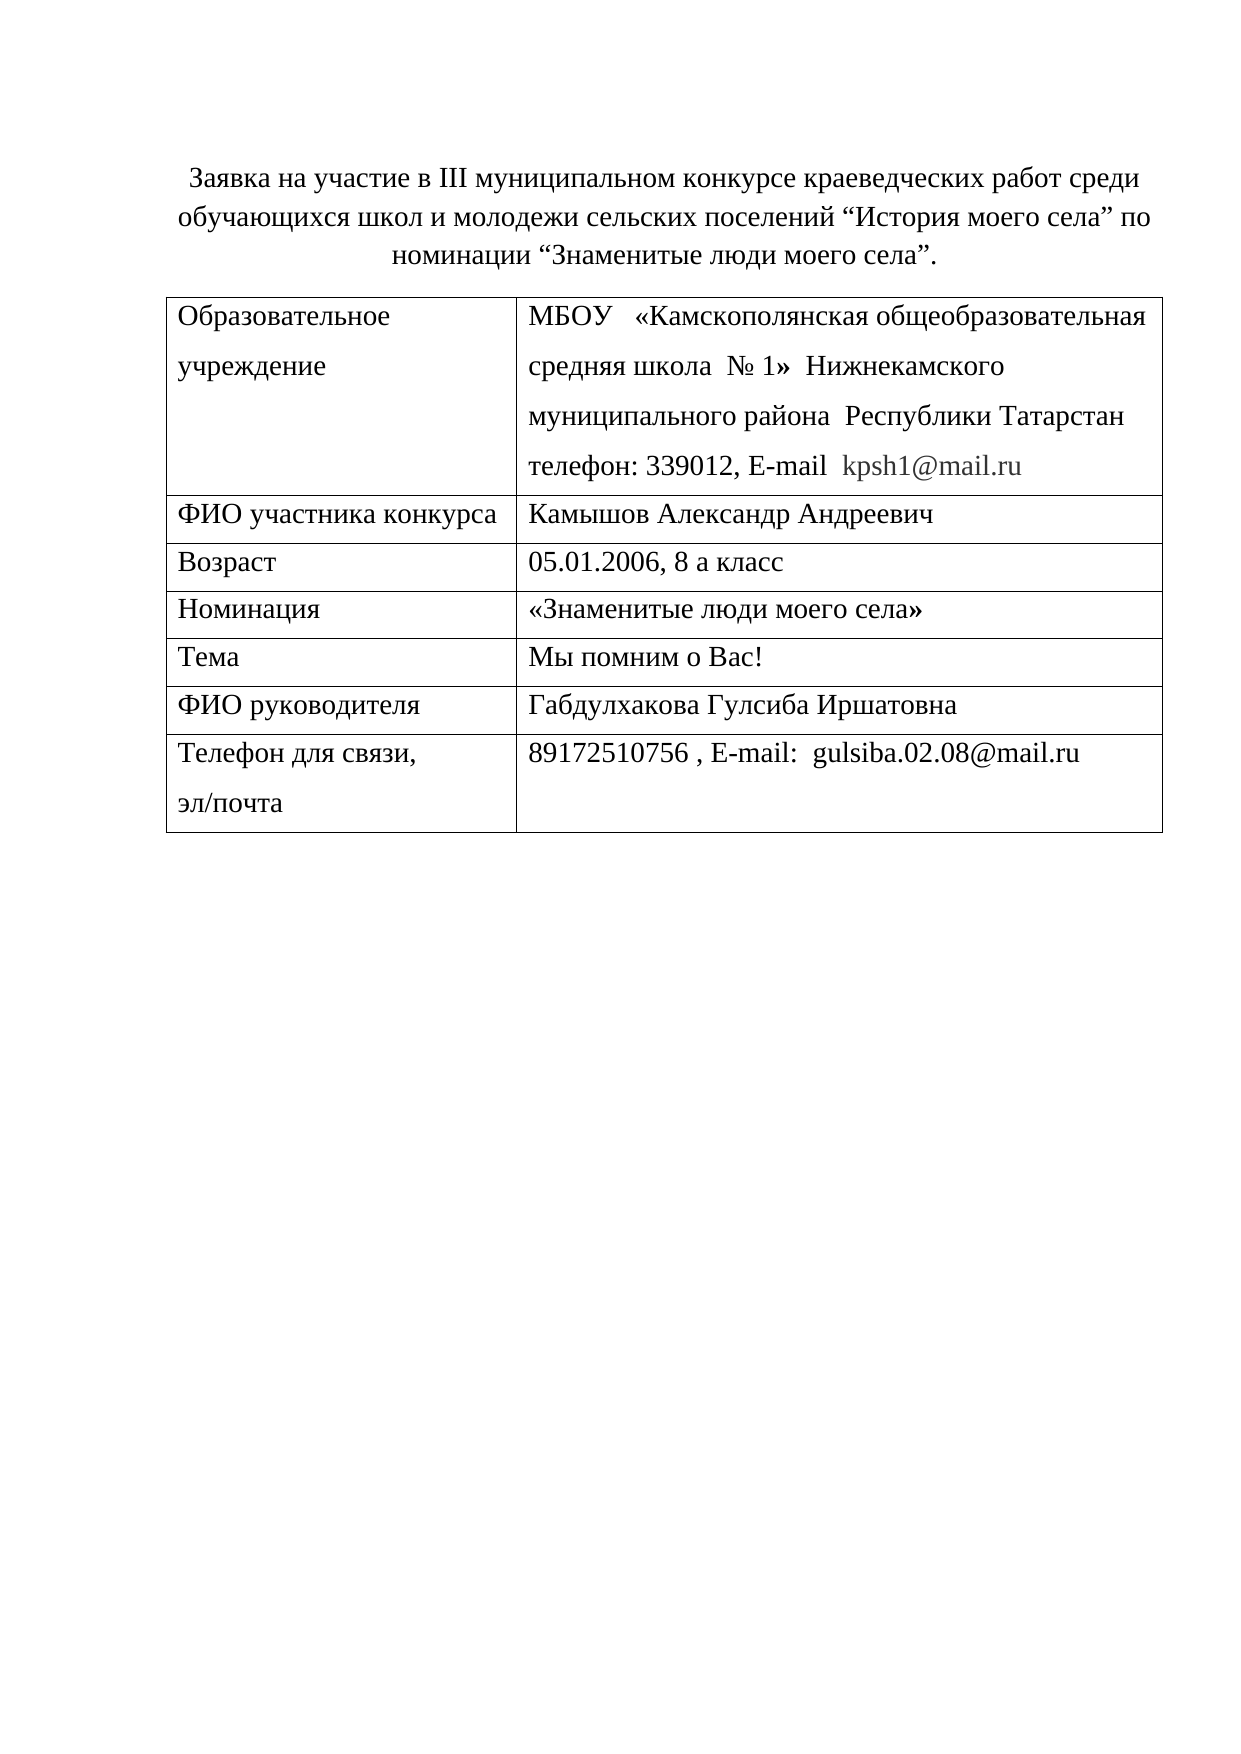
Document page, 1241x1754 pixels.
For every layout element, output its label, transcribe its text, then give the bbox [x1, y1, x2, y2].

table_cell ФИО участника конкурса [167, 496, 516, 543]
table_header МБОУ «Камскополянская общеобразовательная средняя школа № 1» Нижнекамского муниципального района Республики Татарстан телефон: 339012, Е-mail kpsh1@mail.ru [517, 298, 1162, 495]
table_cell «Знаменитые люди моего села» [517, 592, 1162, 638]
table_cell Тема [167, 639, 516, 686]
table_cell Возраст [167, 544, 516, 591]
table_cell 05.01.2006, 8 а класс [517, 544, 1162, 591]
table_cell Камышов Александр Андреевич [517, 496, 1162, 543]
table_cell ФИО руководителя [167, 687, 516, 734]
text Заявка на участие в III муниципальном конкурсе краеведческих работ среди обучающихся школ и молодежи сельских поселений “История моего села” по номинации “Знаменитые люди моего села”. [177, 160, 1152, 271]
table_cell Габдулхакова Гулсиба Иршатовна [517, 687, 1162, 734]
table_cell Телефон для связи, эл/почта [167, 735, 516, 832]
table_cell Мы помним о Вас! [517, 639, 1162, 686]
table_cell 89172510756 , Е-mail: gulsiba.02.08@mail.ru [517, 735, 1162, 832]
table_cell Номинация [167, 592, 516, 638]
table_header Образовательное учреждение [167, 298, 516, 495]
